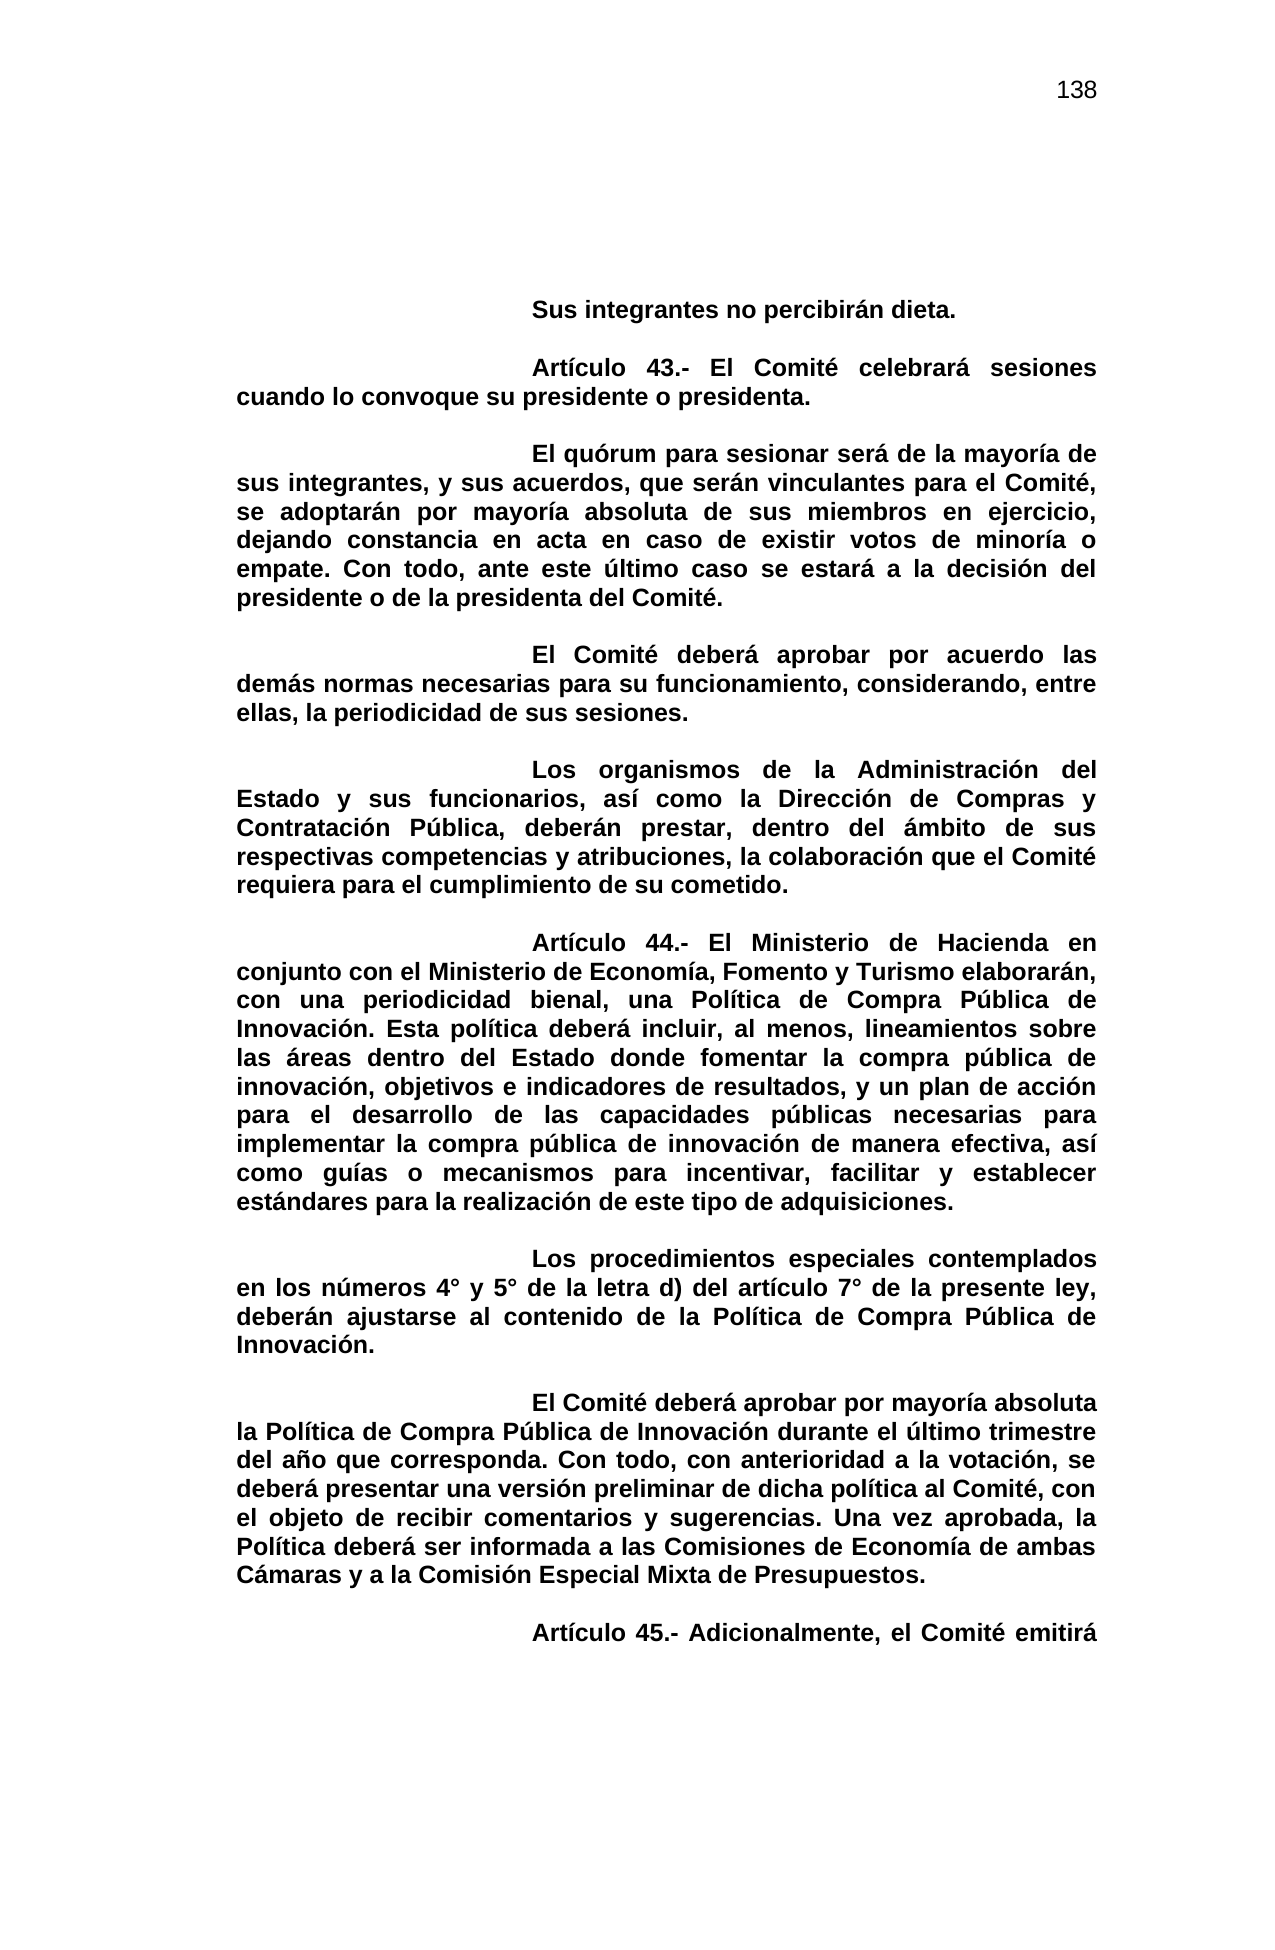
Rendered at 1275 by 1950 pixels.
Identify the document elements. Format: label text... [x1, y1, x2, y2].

text Artículo 44.- El Ministerio de Hacienda en conjunto con el Ministerio de Economía, Fomento y Turismo elaborarán, con una periodicidad bienal, una Política de Compra Pública de Innovación. Esta política deberá incluir, al menos, lineamientos sobre las áreas dentro del Estado donde fomentar la compra pública de innovación, objetivos e indicadores de resultados, y un plan de acción para el desarrollo de las capacidades públicas necesarias para implementar la compra pública de innovación de manera efectiva, así como guías o mecanismos para incentivar, facilitar y establecer estándares para la realización de este tipo de adquisiciones. [236, 928, 1098, 1215]
text Los procedimientos especiales contemplados en los números 4° y 5° de la letra d) del artículo 7° de la presente ley, deberán ajustarse al contenido de la Política de Compra Pública de Innovación. [236, 1244, 1098, 1359]
text Los organismos de la Administración del Estado y sus funcionarios, así como la Dirección de Compras y Contratación Pública, deberán prestar, dentro del ámbito de sus respectivas competencias y atribuciones, la colaboración que el Comité requiera para el cumplimiento de su cometido. [236, 755, 1098, 899]
text Artículo 43.- El Comité celebrará sesiones cuando lo convoque su presidente o presidenta. [236, 353, 1098, 410]
text Sus integrantes no percibirán dieta. [236, 295, 1098, 324]
text El Comité deberá aprobar por acuerdo las demás normas necesarias para su funcionamiento, considerando, entre ellas, la periodicidad de sus sesiones. [236, 640, 1098, 727]
text El Comité deberá aprobar por mayoría absoluta la Política de Compra Pública de Innovación durante el último trimestre del año que corresponda. Con todo, con anterioridad a la votación, se deberá presentar una versión preliminar de dicha política al Comité, con el objeto de recibir comentarios y sugerencias. Una vez aprobada, la Política deberá ser informada a las Comisiones de Economía de ambas Cámaras y a la Comisión Especial Mixta de Presupuestos. [236, 1388, 1098, 1589]
text El quórum para sesionar será de la mayoría de sus integrantes, y sus acuerdos, que serán vinculantes para el Comité, se adoptarán por mayoría absoluta de sus miembros en ejercicio, dejando constancia en acta en caso de existir votos de minoría o empate. Con todo, ante este último caso se estará a la decisión del presidente o de la presidenta del Comité. [236, 439, 1098, 612]
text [236, 1618, 1098, 1647]
